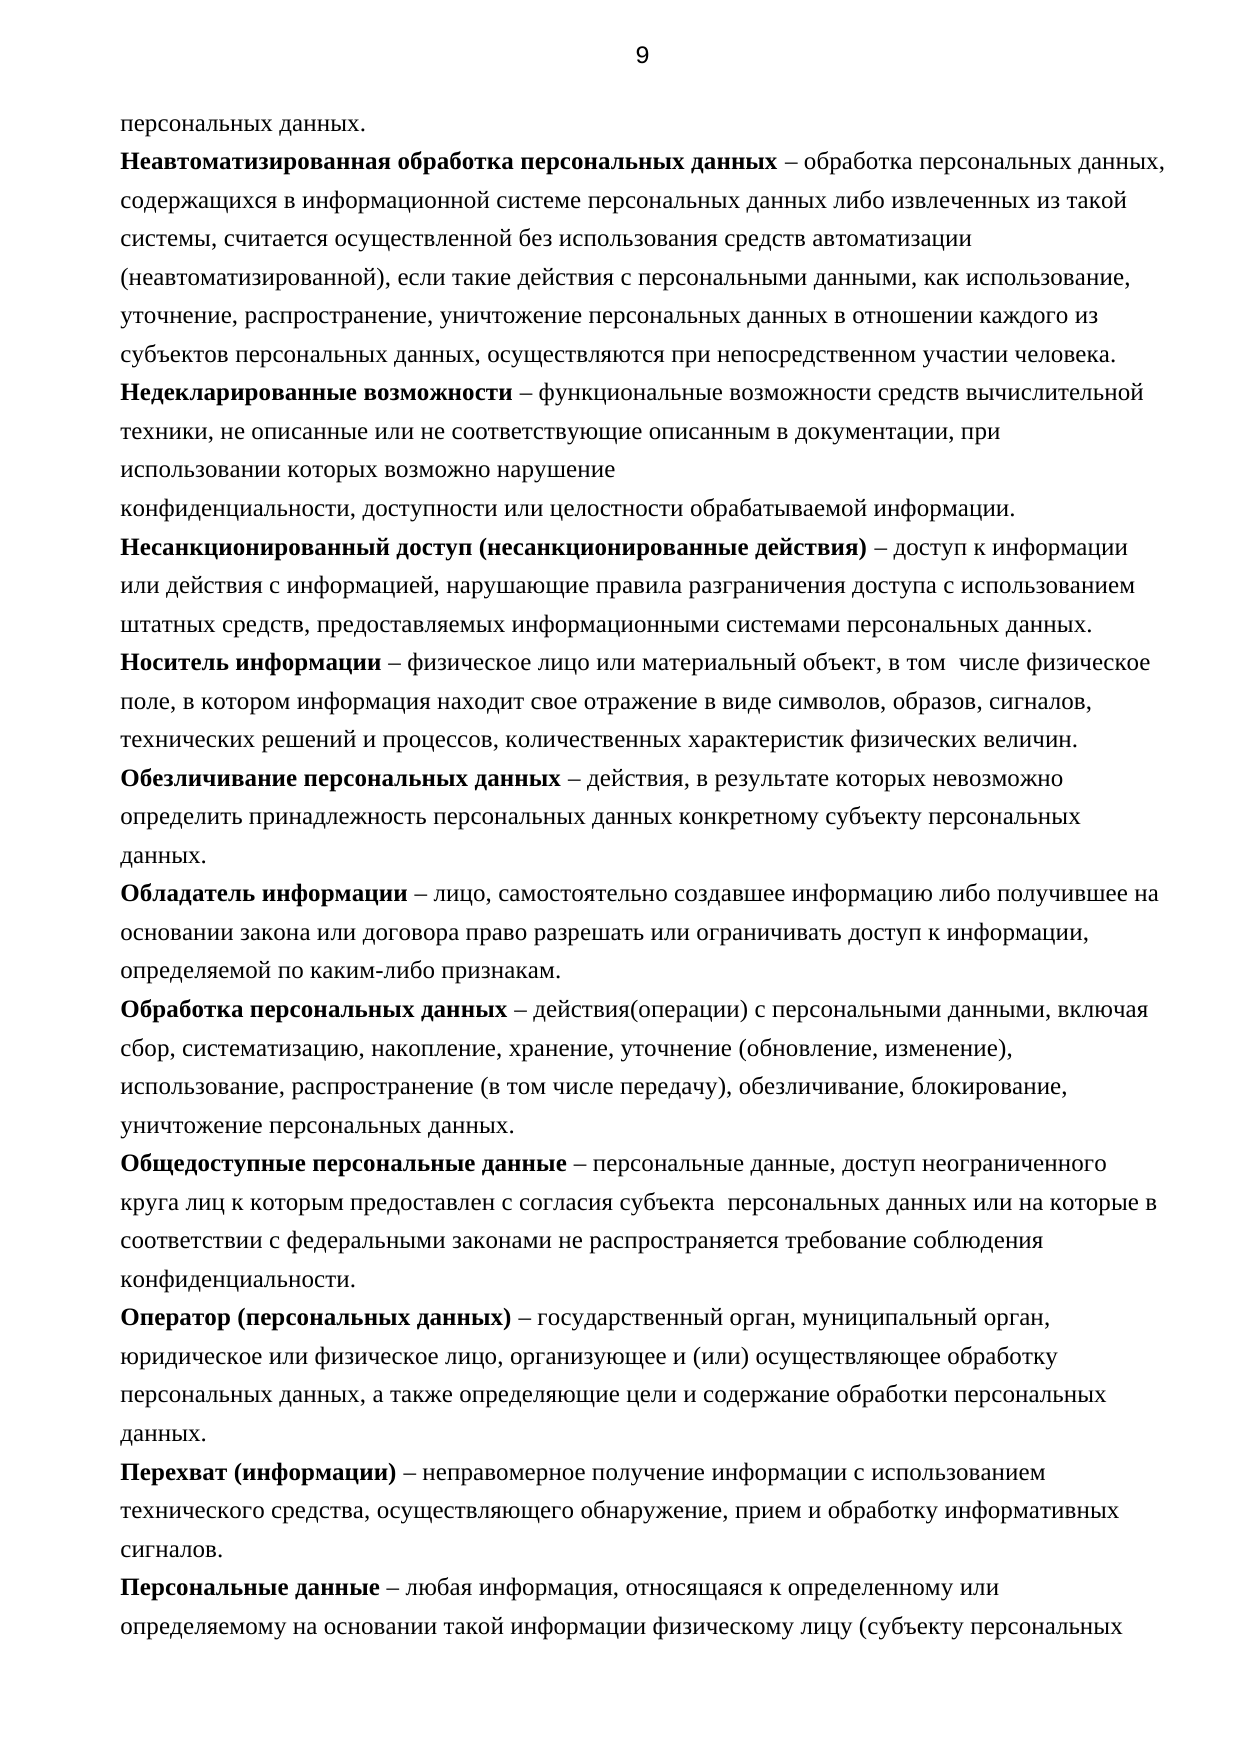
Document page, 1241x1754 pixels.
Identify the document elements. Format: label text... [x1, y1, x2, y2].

text Носитель информации – физическое лицо или материальный объект, в том числе физическое поле, в котором информация находит свое отражение в виде символов, образов, сигналов, технических решений и процессов, количественных характеристик физических величин. [120, 640, 1167, 755]
text Обработка персональных данных – действия(операции) с персональными данными, включая сбор, систематизацию, накопление, хранение, уточнение (обновление, изменение), использование, распространение (в том числе передачу), обезличивание, блокирование, уничтожение персональных данных. [120, 987, 1167, 1141]
text Обладатель информации – лицо, самостоятельно создавшее информацию либо получившее на основании закона или договора право разрешать или ограничивать доступ к информации, определяемой по каким-либо признакам. [120, 871, 1167, 987]
text Общедоступные персональные данные – персональные данные, доступ неограниченного круга лиц к которым предоставлен с согласия субъекта персональных данных или на которые в соответствии с федеральными законами не распространяется требование соблюдения конфиденциальности. [120, 1141, 1167, 1295]
text Недекларированные возможности – функциональные возможности средств вычислительной техники, не описанные или не соответствующие описанным в документации, при использовании которых возможно нарушение [120, 370, 1167, 486]
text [120, 1565, 1167, 1642]
text Перехват (информации) – неправомерное получение информации с использованием технического средства, осуществляющего обнаружение, прием и обработку информативных сигналов. [120, 1449, 1167, 1565]
text конфиденциальности, доступности или целостности обрабатываемой информации. [120, 486, 1167, 524]
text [120, 100, 1167, 139]
text Несанкционированный доступ (несанкционированные действия) – доступ к информации или действия с информацией, нарушающие правила разграничения доступа с использованием штатных средств, предоставляемых информационными системами персональных данных. [120, 524, 1167, 640]
text Обезличивание персональных данных – действия, в результате которых невозможно определить принадлежность персональных данных конкретному субъекту персональных данных. [120, 755, 1167, 871]
text Оператор (персональных данных) – государственный орган, муниципальный орган, юридическое или физическое лицо, организующее и (или) осуществляющее обработку персональных данных, а также определяющие цели и содержание обработки персональных данных. [120, 1295, 1167, 1449]
text Неавтоматизированная обработка персональных данных – обработка персональных данных, содержащихся в информационной системе персональных данных либо извлеченных из такой системы, считается осуществленной без использования средств автоматизации (неавтоматизированной), если такие действия с персональными данными, как использование, уточнение, распространение, уничтожение персональных данных в отношении каждого из субъектов персональных данных, осуществляются при непосредственном участии человека. [120, 139, 1167, 370]
